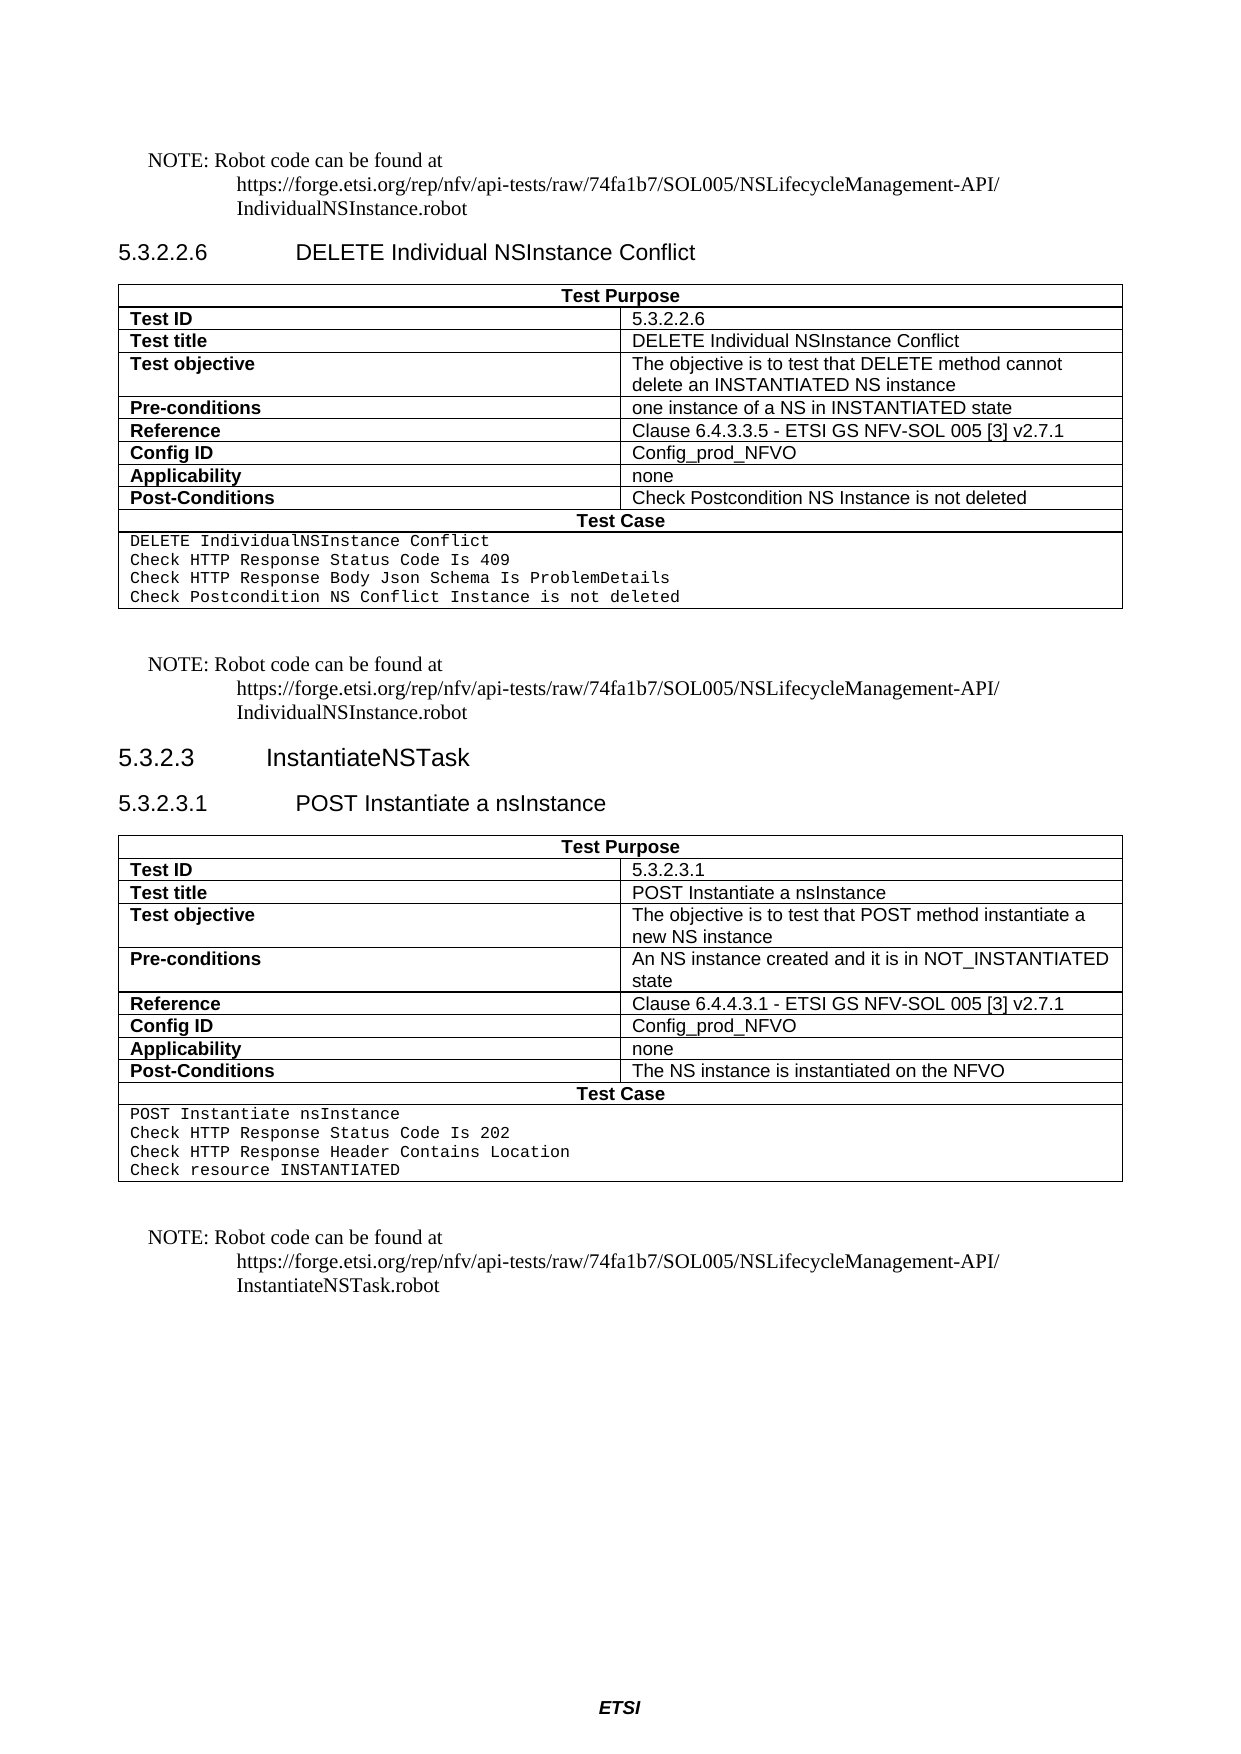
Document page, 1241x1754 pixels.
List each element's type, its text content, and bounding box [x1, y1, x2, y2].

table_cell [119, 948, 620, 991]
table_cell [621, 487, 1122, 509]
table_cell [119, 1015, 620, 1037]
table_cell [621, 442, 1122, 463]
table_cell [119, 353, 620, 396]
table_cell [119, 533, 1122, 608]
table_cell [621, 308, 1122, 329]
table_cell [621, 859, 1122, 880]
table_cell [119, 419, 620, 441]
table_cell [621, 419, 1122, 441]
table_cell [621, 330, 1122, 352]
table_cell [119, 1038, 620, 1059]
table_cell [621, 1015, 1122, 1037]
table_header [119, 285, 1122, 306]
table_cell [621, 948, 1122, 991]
text NOTE: Robot code can be found at https://forge.etsi.org/rep/nfv/api-tests/raw/74fa1b7/SOL005/NSLifecycleManagement-API/InstantiateNSTask.robot [148, 1225, 1122, 1297]
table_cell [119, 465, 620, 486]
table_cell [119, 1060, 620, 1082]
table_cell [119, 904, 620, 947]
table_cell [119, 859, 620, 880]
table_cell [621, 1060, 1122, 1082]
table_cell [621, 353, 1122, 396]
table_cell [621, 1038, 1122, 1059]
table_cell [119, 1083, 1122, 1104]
subtitle 5.3.2.3 InstantiateNSTask [118, 743, 1122, 771]
text NOTE: Robot code can be found at https://forge.etsi.org/rep/nfv/api-tests/raw/74fa1b7/SOL005/NSLifecycleManagement-API/IndividualNSInstance.robot [148, 148, 1122, 220]
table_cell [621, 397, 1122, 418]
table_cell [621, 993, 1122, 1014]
text NOTE: Robot code can be found at https://forge.etsi.org/rep/nfv/api-tests/raw/74fa1b7/SOL005/NSLifecycleManagement-API/IndividualNSInstance.robot [148, 652, 1122, 724]
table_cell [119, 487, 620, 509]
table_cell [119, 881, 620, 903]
subtitle 5.3.2.3.1 POST Instantiate a nsInstance [118, 790, 1122, 816]
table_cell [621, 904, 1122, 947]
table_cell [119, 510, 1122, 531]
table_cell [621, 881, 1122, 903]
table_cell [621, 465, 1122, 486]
subtitle 5.3.2.2.6 DELETE Individual NSInstance Conflict [118, 239, 1122, 265]
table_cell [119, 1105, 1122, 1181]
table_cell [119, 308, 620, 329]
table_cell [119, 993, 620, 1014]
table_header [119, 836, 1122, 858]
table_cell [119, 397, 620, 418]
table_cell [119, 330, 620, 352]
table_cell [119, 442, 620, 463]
